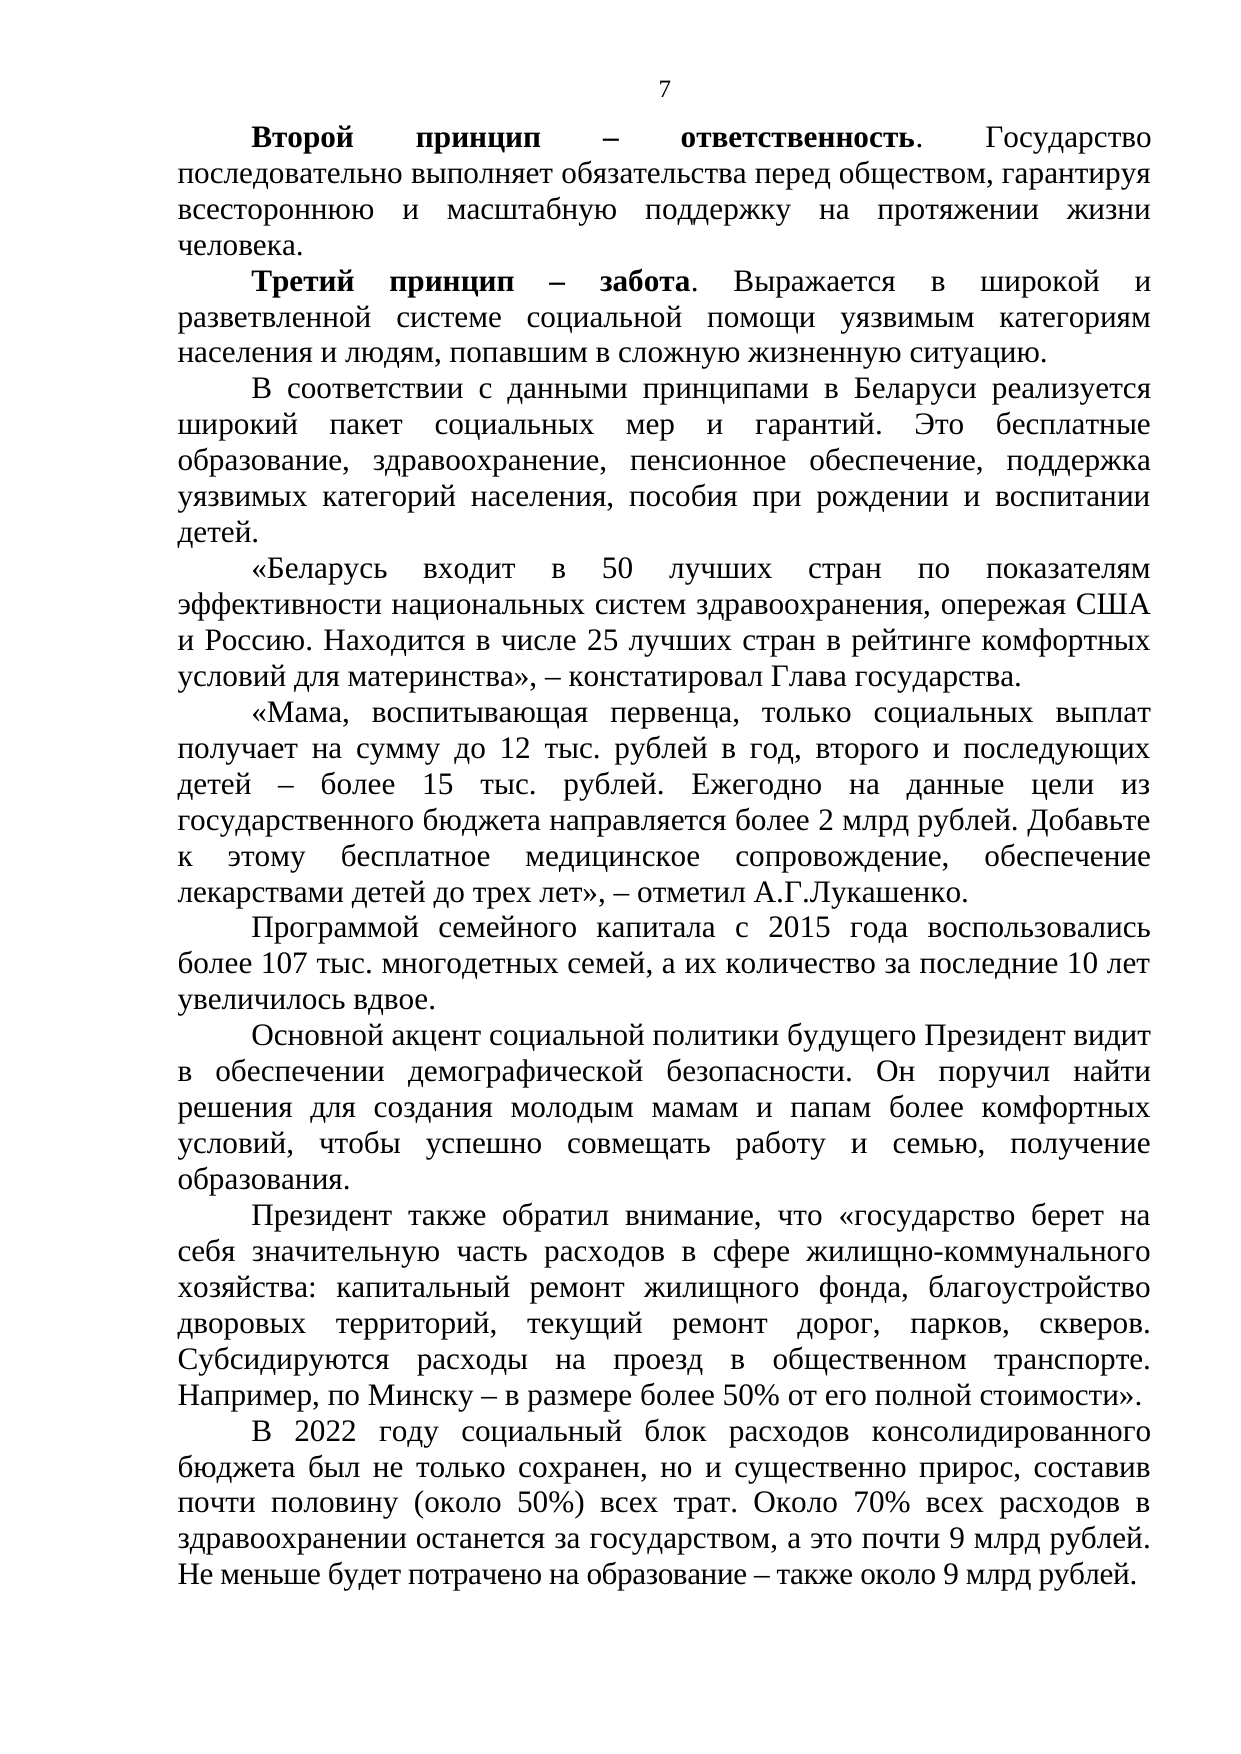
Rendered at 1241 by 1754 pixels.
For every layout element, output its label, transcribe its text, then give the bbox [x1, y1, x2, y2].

text Программой семейного капитала с 2015 года воспользовались более 107 тыс. многодетных семей, а их количество за последние 10 лет увеличилось вдвое. [177, 909, 1152, 1017]
text Основной акцент социальной политики будущего Президент видит в обеспечении демографической безопасности. Он поручил найти решения для создания молодым мамам и папам более комфортных условий, чтобы успешно совмещать работу и семью, получение образования. [177, 1017, 1152, 1196]
text В 2022 году социальный блок расходов консолидированного бюджета был не только сохранен, но и существенно прирос, составив почти половину (около 50%) всех трат. Около 70% всех расходов в здравоохранении останется за государством, а это почти 9 млрд рублей. Не меньше будет потрачено на образование – также около 9 млрд рублей. [177, 1412, 1152, 1592]
text «Беларусь входит в 50 лучших стран по показателям эффективности национальных систем здравоохранения, опережая США и Россию. Находится в числе 25 лучших стран в рейтинге комфортных условий для материнства», – констатировал Глава государства. [177, 549, 1152, 693]
text «Мама, воспитывающая первенца, только социальных выплат получает на сумму до 12 тыс. рублей в год, второго и последующих детей – более 15 тыс. рублей. Ежегодно на данные цели из государственного бюджета направляется более 2 млрд рублей. Добавьте к этому бесплатное медицинское сопровождение, обеспечение лекарствами детей до трех лет», – отметил А.Г.Лукашенко. [177, 693, 1152, 909]
text В соответствии с данными принципами в Беларуси реализуется широкий пакет социальных мер и гарантий. Это бесплатные образование, здравоохранение, пенсионное обеспечение, поддержка уязвимых категорий населения, пособия при рождении и воспитании детей. [177, 370, 1152, 549]
text Третий принцип – забота. Выражается в широкой и разветвленной системе социальной помощи уязвимым категориям населения и людям, попавшим в сложную жизненную ситуацию. [177, 262, 1152, 370]
text Президент также обратил внимание, что «государство берет на себя значительную часть расходов в сфере жилищно-коммунального хозяйства: капитальный ремонт жилищного фонда, благоустройство дворовых территорий, текущий ремонт дорог, парков, скверов. Субсидируются расходы на проезд в общественном транспорте. Например, по Минску – в размере более 50% от его полной стоимости». [177, 1196, 1152, 1412]
text Второй принцип – ответственность. Государство последовательно выполняет обязательства перед обществом, гарантируя всестороннюю и масштабную поддержку на протяжении жизни человека. [177, 118, 1152, 262]
